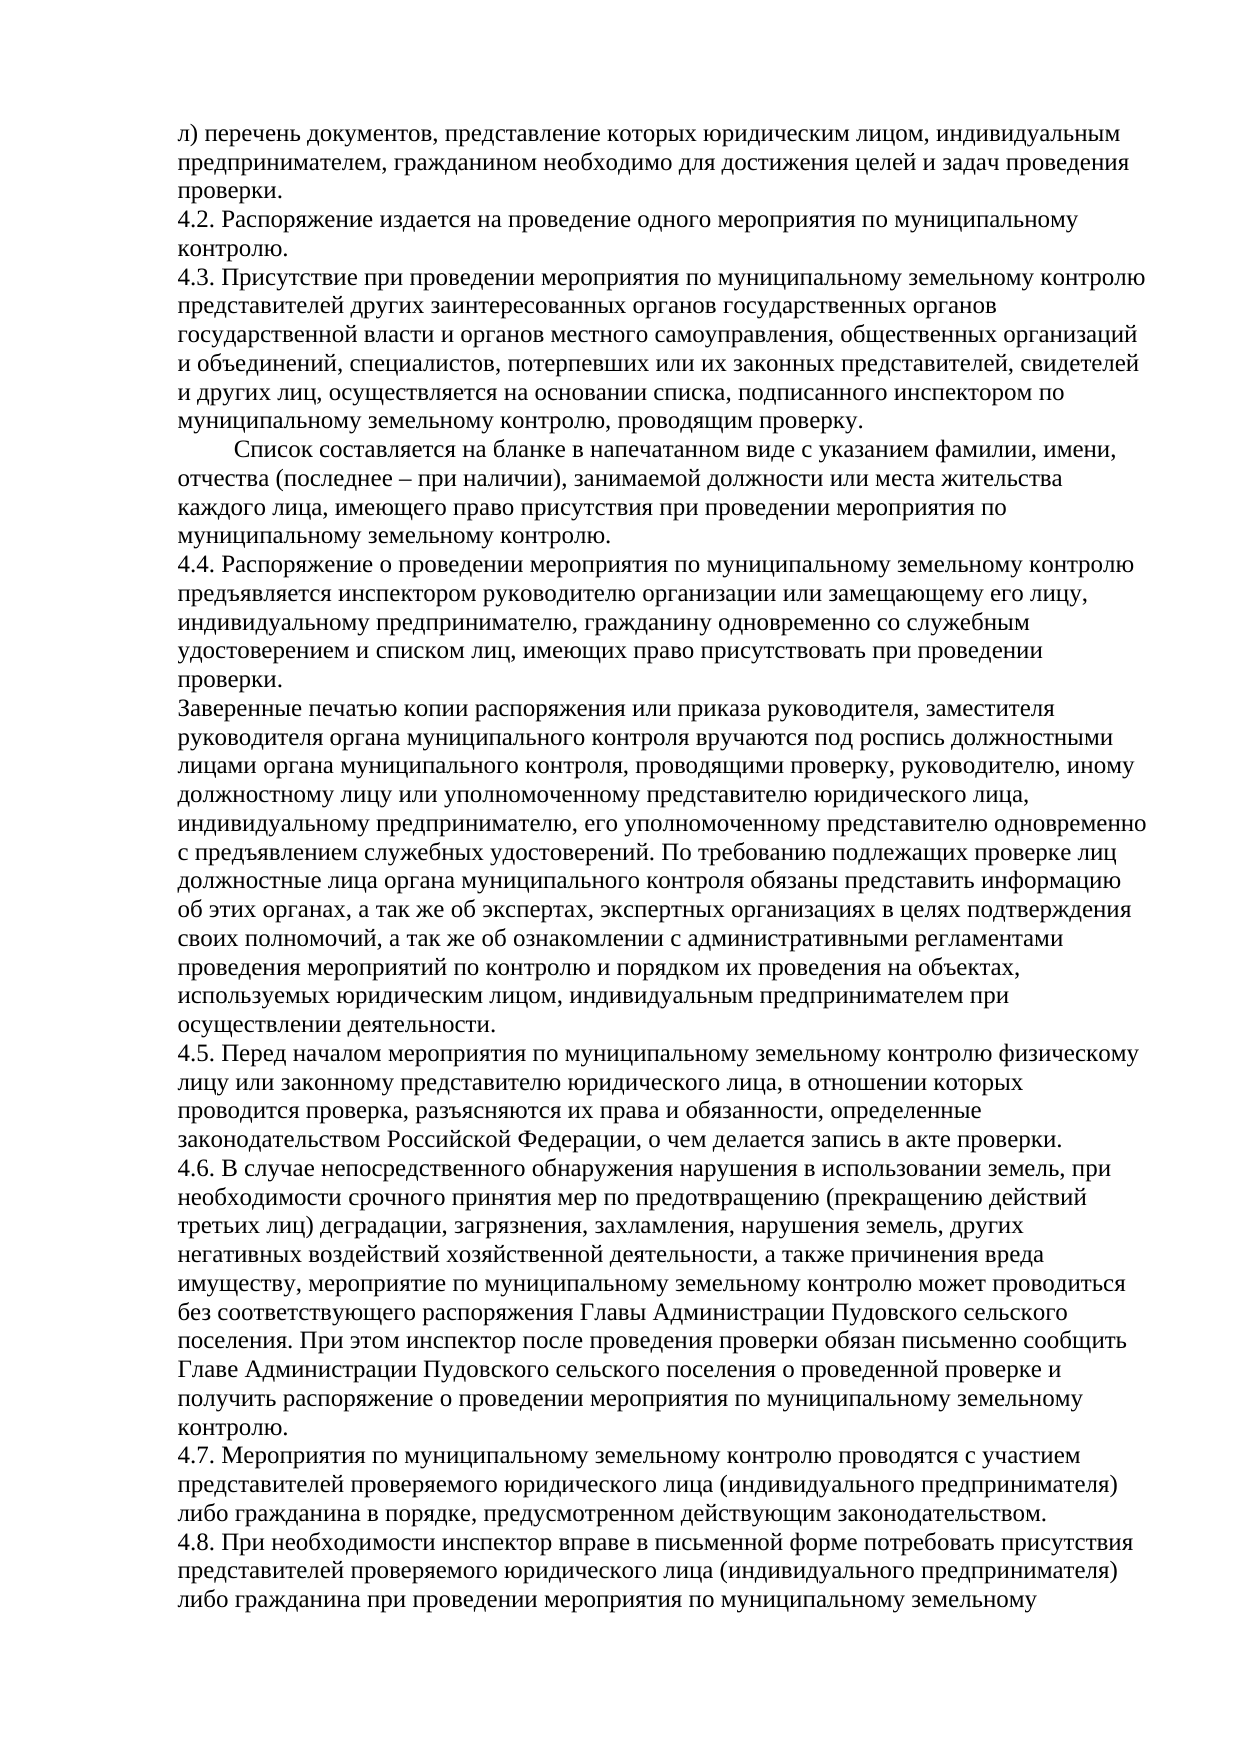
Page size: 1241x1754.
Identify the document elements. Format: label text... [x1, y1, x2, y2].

text 4.7. Мероприятия по муниципальному земельному контролю проводятся с участием представителей проверяемого юридического лица (индивидуального предпринимателя) либо гражданина в порядке, предусмотренном действующим законодательством. [177, 1441, 1152, 1527]
text Заверенные печатью копии распоряжения или приказа руководителя, заместителя руководителя органа муниципального контроля вручаются под роспись должностными лицами органа муниципального контроля, проводящими проверку, руководителю, иному должностному лицу или уполномоченному представителю юридического лица, индивидуальному предпринимателю, его уполномоченному представителю одновременно с предъявлением служебных удостоверений. По требованию подлежащих проверке лиц должностные лица органа муниципального контроля обязаны представить информацию об этих органах, а так же об экспертах, экспертных организациях в целях подтверждения своих полномочий, а так же об ознакомлении с административными регламентами проведения мероприятий по контролю и порядком их проведения на объектах, используемых юридическим лицом, индивидуальным предпринимателем при осуществлении деятельности. [177, 693, 1152, 1038]
text Список составляется на бланке в напечатанном виде с указанием фамилии, имени, отчества (последнее – при наличии), занимаемой должности или места жительства каждого лица, имеющего право присутствия при проведении мероприятия по муниципальному земельному контролю. [177, 434, 1152, 549]
text 4.4. Распоряжение о проведении мероприятия по муниципальному земельному контролю предъявляется инспектором руководителю организации или замещающему его лицу, индивидуальному предпринимателю, гражданину одновременно со служебным удостоверением и списком лиц, имеющих право присутствовать при проведении проверки. [177, 549, 1152, 693]
text 4.6. В случае непосредственного обнаружения нарушения в использовании земель, при необходимости срочного принятия мер по предотвращению (прекращению действий третьих лиц) деградации, загрязнения, захламления, нарушения земель, других негативных воздействий хозяйственной деятельности, а также причинения вреда имуществу, мероприятие по муниципальному земельному контролю может проводиться без соответствующего распоряжения Главы Администрации Пудовского сельского поселения. При этом инспектор после проведения проверки обязан письменно сообщить Главе Администрации Пудовского сельского поселения о проведенной проверке и получить распоряжение о проведении мероприятия по муниципальному земельному контролю. [177, 1153, 1152, 1441]
text 4.5. Перед началом мероприятия по муниципальному земельному контролю физическому лицу или законному представителю юридического лица, в отношении которых проводится проверка, разъясняются их права и обязанности, определенные законодательством Российской Федерации, о чем делается запись в акте проверки. [177, 1038, 1152, 1153]
text предпринимателем, гражданином необходимо для достижения целей и задач проведения [177, 147, 1152, 176]
text 4.2. Распоряжение издается на проведение одного мероприятия по муниципальному контролю. [177, 204, 1152, 262]
text проверки. [177, 176, 1152, 204]
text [177, 1527, 1152, 1613]
text л) перечень документов, представление которых юридическим лицом, индивидуальным [177, 118, 1152, 147]
text 4.3. Присутствие при проведении мероприятия по муниципальному земельному контролю представителей других заинтересованных органов государственных органов государственной власти и органов местного самоуправления, общественных организаций и объединений, специалистов, потерпевших или их законных представителей, свидетелей и других лиц, осуществляется на основании списка, подписанного инспектором по муниципальному земельному контролю, проводящим проверку. [177, 262, 1152, 434]
